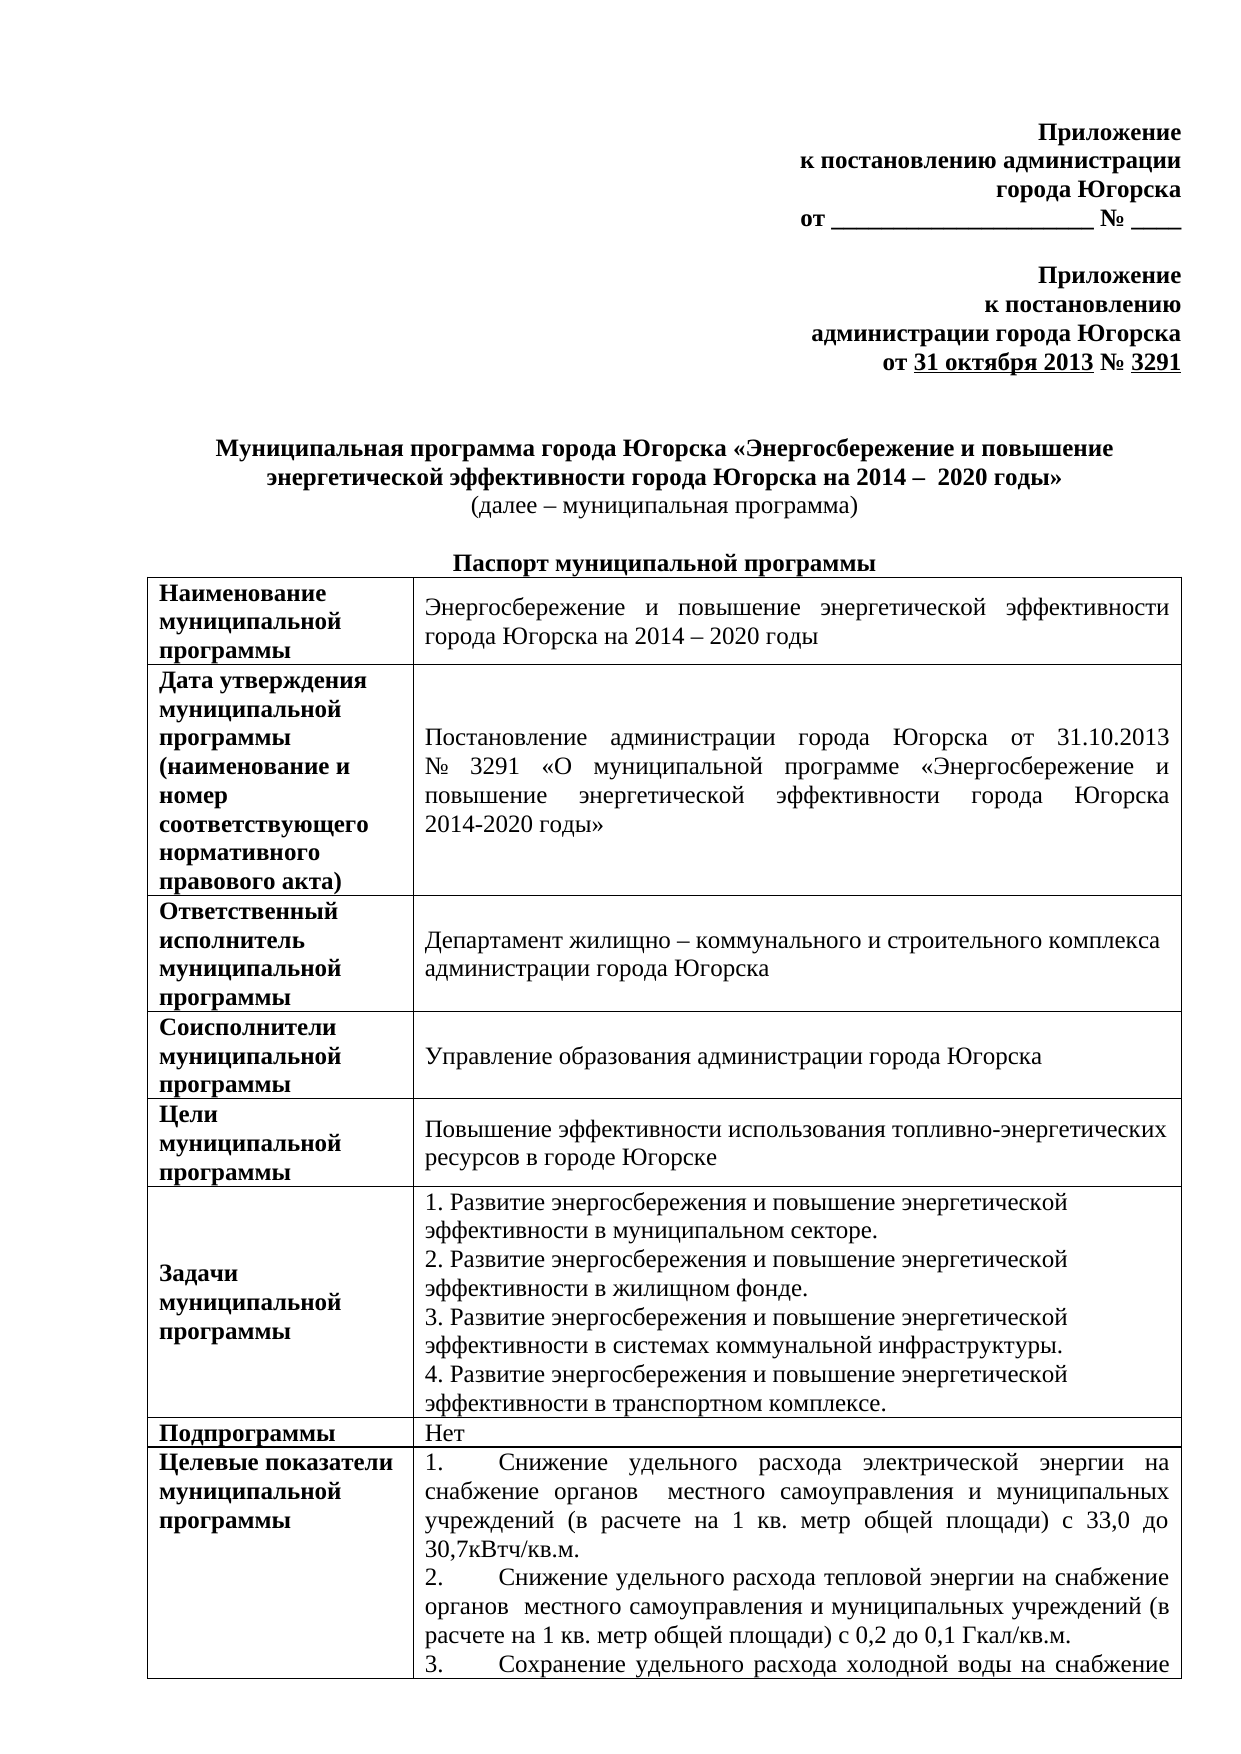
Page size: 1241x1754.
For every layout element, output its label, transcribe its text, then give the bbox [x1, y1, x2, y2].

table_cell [148, 1448, 413, 1677]
table_header Наименование муниципальной программы [148, 578, 413, 664]
table_cell Управление образования администрации города Югорска [414, 1012, 1181, 1098]
text Паспорт муниципальной программы [148, 548, 1181, 577]
table_cell Повышение эффективности использования топливно-энергетических ресурсов в городе Югорске [414, 1099, 1181, 1186]
table_cell Цели муниципальной программы [148, 1099, 413, 1186]
table_cell Дата утверждения муниципальной программы (наименование и номер соответствующего нормативного правового акта) [148, 665, 413, 895]
table_cell Ответственный исполнитель муниципальной программы [148, 896, 413, 1011]
table_header Энергосбережение и повышение энергетической эффективности города Югорска на 2014 – 2020 годы [414, 578, 1181, 664]
table_cell Постановление администрации города Югорска от 31.10.2013 № 3291 «О муниципальной программе «Энергосбережение и повышение энергетической эффективности города Югорска 2014-2020 годы» [414, 665, 1181, 895]
table_cell Департамент жилищно – коммунального и строительного комплекса администрации города Югорска [414, 896, 1181, 1011]
text администрации города Югорска [148, 318, 1181, 347]
text (далее – муниципальная программа) [148, 490, 1181, 519]
text Приложение [148, 117, 1181, 145]
text к постановлению администрации [148, 145, 1181, 174]
table_cell 1. Развитие энергосбережения и повышение энергетической эффективности в муниципальном секторе. 2. Развитие энергосбережения и повышение энергетической эффективности в жилищном фонде. 3. Развитие энергосбережения и повышение энергетической эффективности в системах коммунальной инфраструктуры. 4. Развитие энергосбережения и повышение энергетической эффективности в транспортном комплексе. [414, 1187, 1181, 1417]
text к постановлению [148, 289, 1181, 318]
table_cell Подпрограммы [148, 1418, 413, 1446]
text Приложение [148, 260, 1181, 289]
text Муниципальная программа города Югорска «Энергосбережение и повышение энергетической эффективности города Югорска на 2014 – 2020 годы» [148, 433, 1181, 490]
text города Югорска [148, 174, 1181, 203]
table_cell Задачи муниципальной программы [148, 1187, 413, 1417]
text от 31 октября 2013 № 3291 [148, 347, 1181, 375]
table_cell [414, 1448, 1181, 1677]
text от _____________________ № ____ [148, 203, 1181, 232]
table_cell Соисполнители муниципальной программы [148, 1012, 413, 1098]
table_cell Нет [414, 1418, 1181, 1446]
